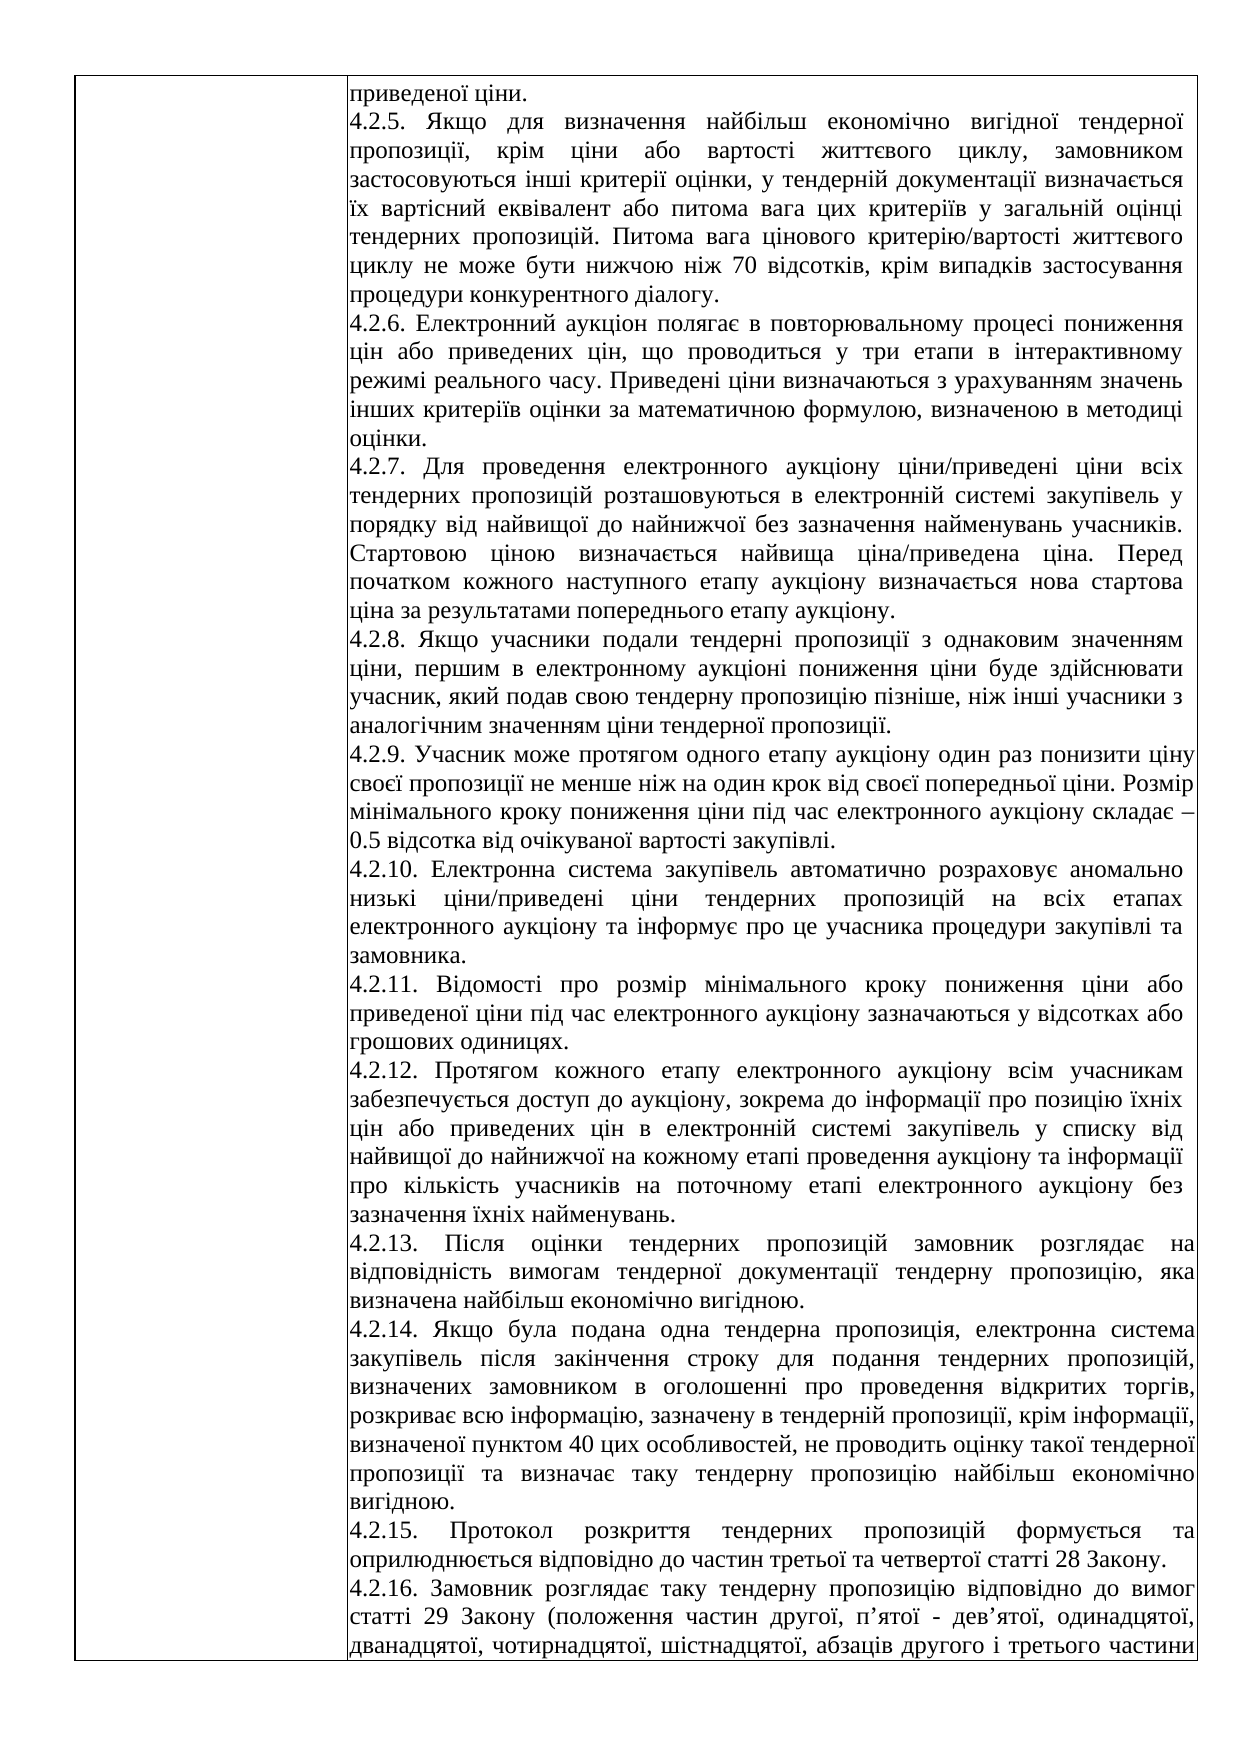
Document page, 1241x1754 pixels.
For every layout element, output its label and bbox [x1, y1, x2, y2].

table_cell [76, 76, 347, 1660]
table_cell [348, 76, 1197, 1660]
